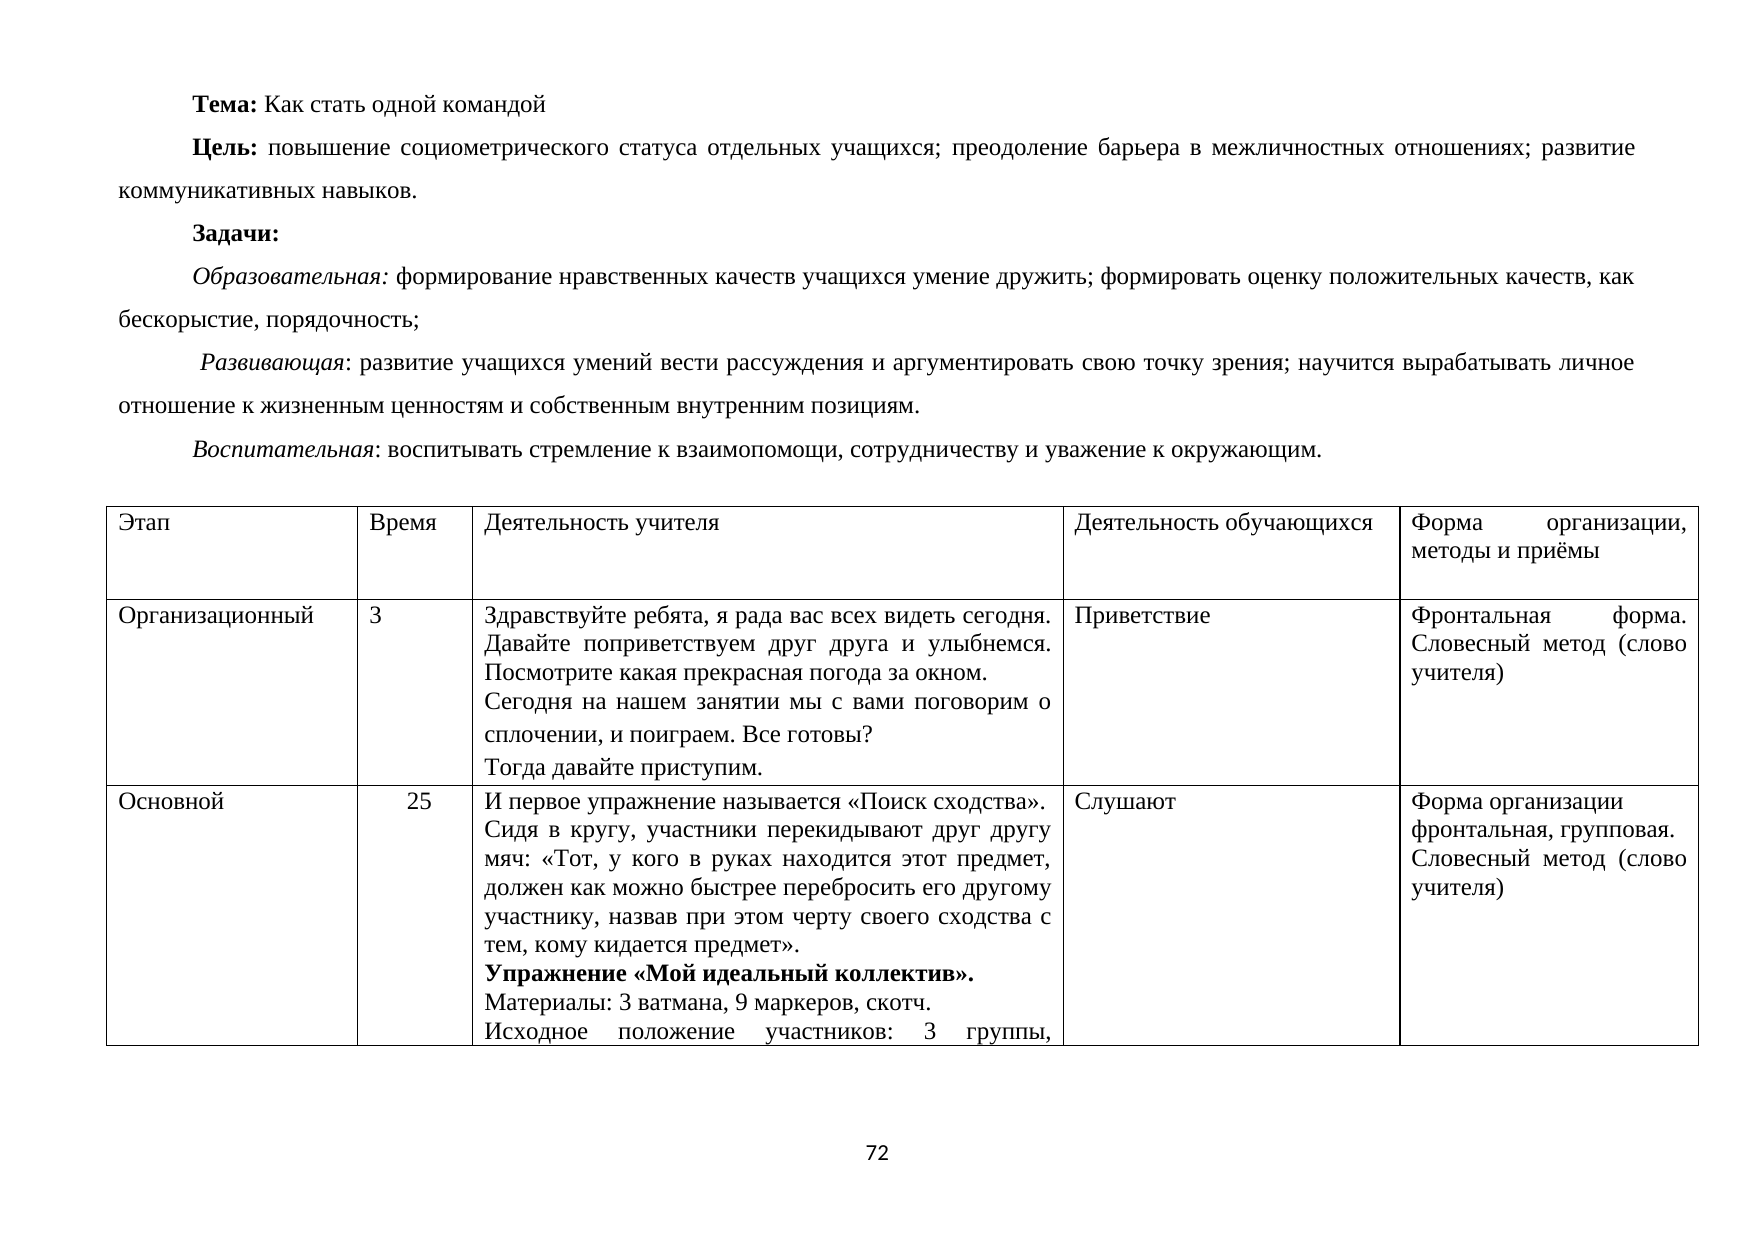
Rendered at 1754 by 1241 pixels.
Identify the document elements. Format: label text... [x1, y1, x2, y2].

table_header Время [358, 507, 472, 599]
table_cell Приветствие [1064, 600, 1399, 785]
table_cell [358, 786, 472, 1044]
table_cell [473, 786, 1063, 1044]
text Развивающая: развитие учащихся умений вести рассуждения и аргументировать свою точку зрения; научится вырабатывать личное отношение к жизненным ценностям и собственным внутренним позициям. [118, 347, 1636, 419]
text Задачи: [118, 218, 1636, 247]
table_cell Фронтальная форма. Словесный метод (слово учителя) [1401, 600, 1698, 785]
table_header Деятельность обучающихся [1064, 507, 1399, 599]
table_cell 3 [358, 600, 472, 785]
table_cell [1064, 786, 1399, 1044]
table_cell Основной [107, 786, 357, 1044]
table_header Форма организации, методы и приёмы [1401, 507, 1698, 599]
text Тема: Как стать одной командой [118, 89, 1636, 117]
table_header Деятельность учителя [473, 507, 1063, 599]
table_header Этап [107, 507, 357, 599]
text Воспитательная: воспитывать стремление к взаимопомощи, сотрудничеству и уважение к окружающим. [118, 434, 1636, 462]
table_cell Здравствуйте ребята, я рада вас всех видеть сегодня. Давайте поприветствуем друг друга и улыбнемся. Посмотрите какая прекрасная погода за окном. Сегодня на нашем занятии мы с вами поговорим о сплочении, и поиграем. Все готовы? Тогда давайте приступим. [473, 600, 1063, 785]
text Цель: повышение социометрического статуса отдельных учащихся; преодоление барьера в межличностных отношениях; развитие коммуникативных навыков. [118, 132, 1636, 204]
table_cell Организационный [107, 600, 357, 785]
text Образовательная: формирование нравственных качеств учащихся умение дружить; формировать оценку положительных качеств, как бескорыстие, порядочность; [118, 261, 1636, 333]
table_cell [1401, 786, 1698, 1044]
